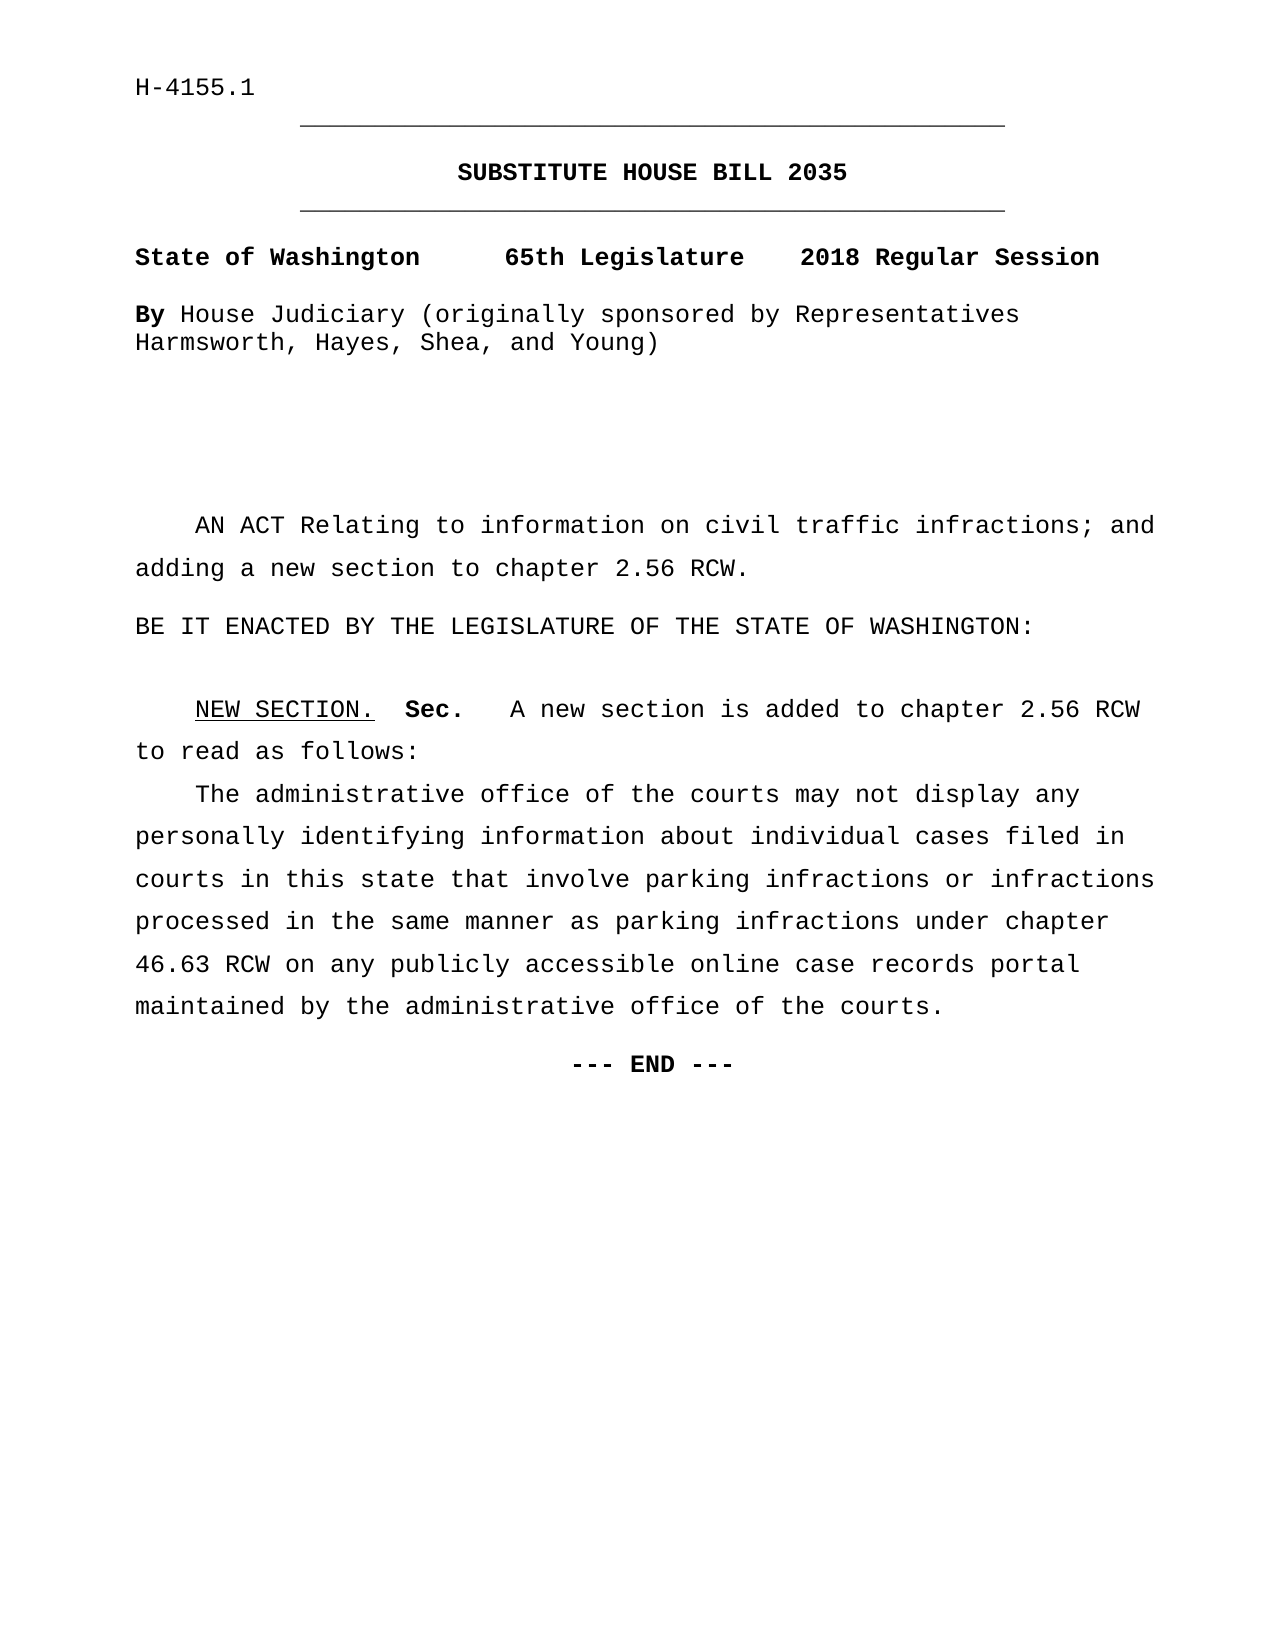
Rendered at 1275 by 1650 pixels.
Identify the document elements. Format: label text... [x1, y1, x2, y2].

text AN ACT Relating to information on civil traffic infractions; and adding a new section to chapter 2.56 RCW. [135, 500, 1170, 585]
text NEW SECTION. Sec. A new section is added to chapter 2.56 RCW to read as follows: [135, 683, 1170, 768]
text H-4155.1 [135, 75, 1170, 103]
text --- END --- [135, 1052, 1170, 1080]
text _______________________________________________ [135, 188, 1170, 217]
text SUBSTITUTE HOUSE BILL 2035 [135, 160, 1170, 188]
text The administrative office of the courts may not display any personally identifying information about individual cases filed in courts in this state that involve parking infractions or infractions processed in the same manner as parking infractions under chapter 46.63 RCW on any publicly accessible online case records portal maintained by the administrative office of the courts. [135, 768, 1170, 1023]
text BE IT ENACTED BY THE LEGISLATURE OF THE STATE OF WASHINGTON: [135, 613, 1170, 642]
text State of Washington 65th Legislature 2018 Regular Session [135, 245, 1170, 273]
text _______________________________________________ [135, 103, 1170, 132]
text By House Judiciary (originally sponsored by Representatives Harmsworth, Hayes, Shea, and Young) [135, 302, 1170, 358]
